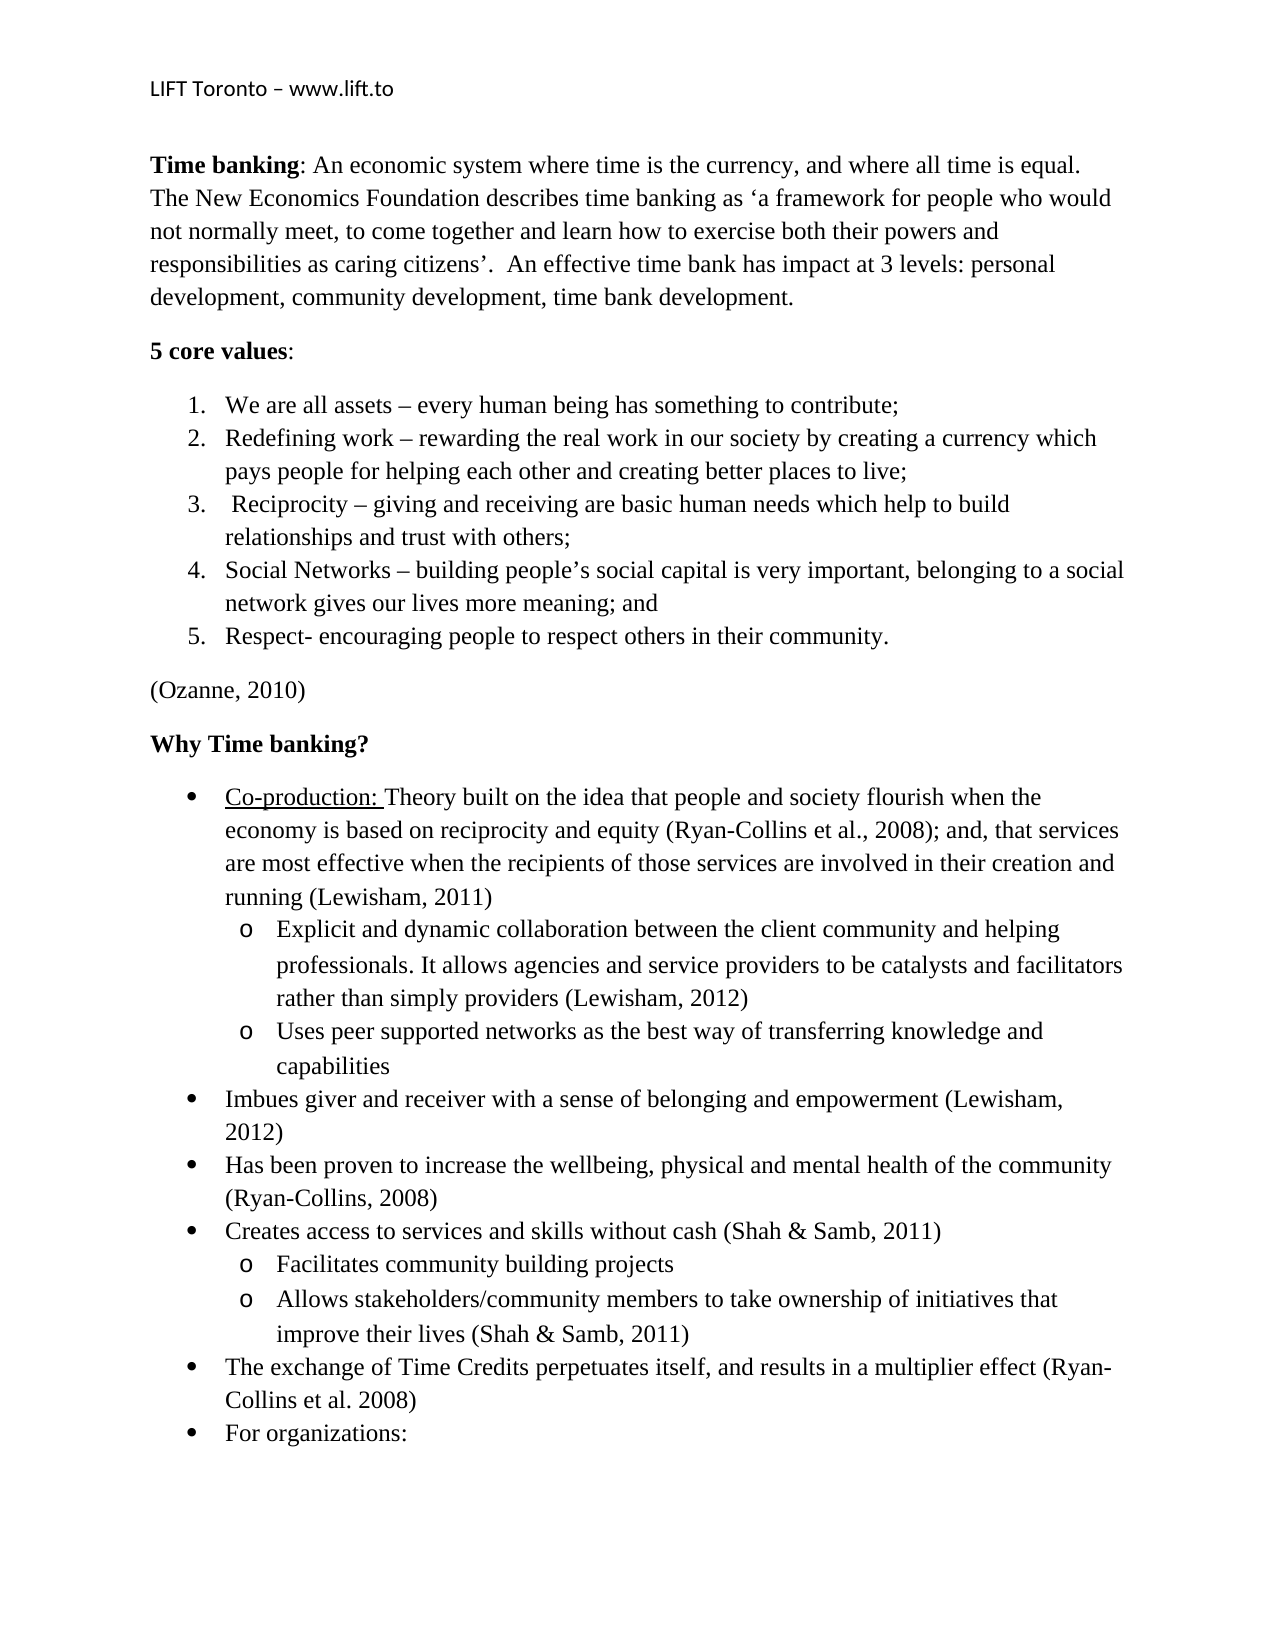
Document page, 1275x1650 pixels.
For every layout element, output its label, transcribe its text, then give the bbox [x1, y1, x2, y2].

list Redefining work – rewarding the real work in our society by creating a currency which pays people for helping each other and creating better places to live; [187, 423, 1125, 484]
list Explicit and dynamic collaboration between the client community and helping professionals. It allows agencies and service providers to be catalysts and facilitators rather than simply providers (Lewisham, 2012) [239, 914, 1125, 1011]
list We are all assets – every human being has something to contribute; [187, 390, 1125, 418]
list Social Networks – building people’s social capital is very important, belonging to a social network gives our lives more meaning; and [187, 555, 1125, 617]
list The exchange of Time Credits perpetuates itself, and results in a multiplier effect (Ryan-Collins et al. 2008) [187, 1352, 1125, 1414]
list Respect- encouraging people to respect others in their community. [187, 621, 1125, 650]
text Time banking: An economic system where time is the currency, and where all time is equal. The New Economics Foundation describes time banking as ‘a framework for people who would not normally meet, to come together and learn how to exercise both their powers and responsibilities as caring citizens’. An effective time bank has impact at 3 levels: personal development, community development, time bank development. [150, 150, 1125, 311]
text 5 core values: [150, 336, 1125, 365]
list Creates access to services and skills without cash (Shah & Samb, 2011) [187, 1216, 1125, 1245]
text Why Time banking? [150, 729, 1125, 757]
list Has been proven to increase the wellbeing, physical and mental health of the community (Ryan-Collins, 2008) [187, 1150, 1125, 1212]
list Co-production: Theory built on the idea that people and society flourish when the economy is based on reciprocity and equity (Ryan-Collins et al., 2008); and, that services are most effective when the recipients of those services are involved in their creation and running (Lewisham, 2011) [187, 782, 1125, 910]
text (Ozanne, 2010) [150, 675, 1125, 703]
list Reciprocity – giving and receiving are basic human needs which help to build relationships and trust with others; [187, 489, 1125, 551]
list For organizations: [187, 1418, 1125, 1447]
list Allows stakeholders/community members to take ownership of initiatives that improve their lives (Shah & Samb, 2011) [239, 1284, 1125, 1348]
list Facilitates community building projects [239, 1249, 1125, 1280]
list Imbues giver and receiver with a sense of belonging and empowerment (Lewisham, 2012) [187, 1084, 1125, 1146]
list Uses peer supported networks as the best way of transferring knowledge and capabilities [239, 1016, 1125, 1079]
